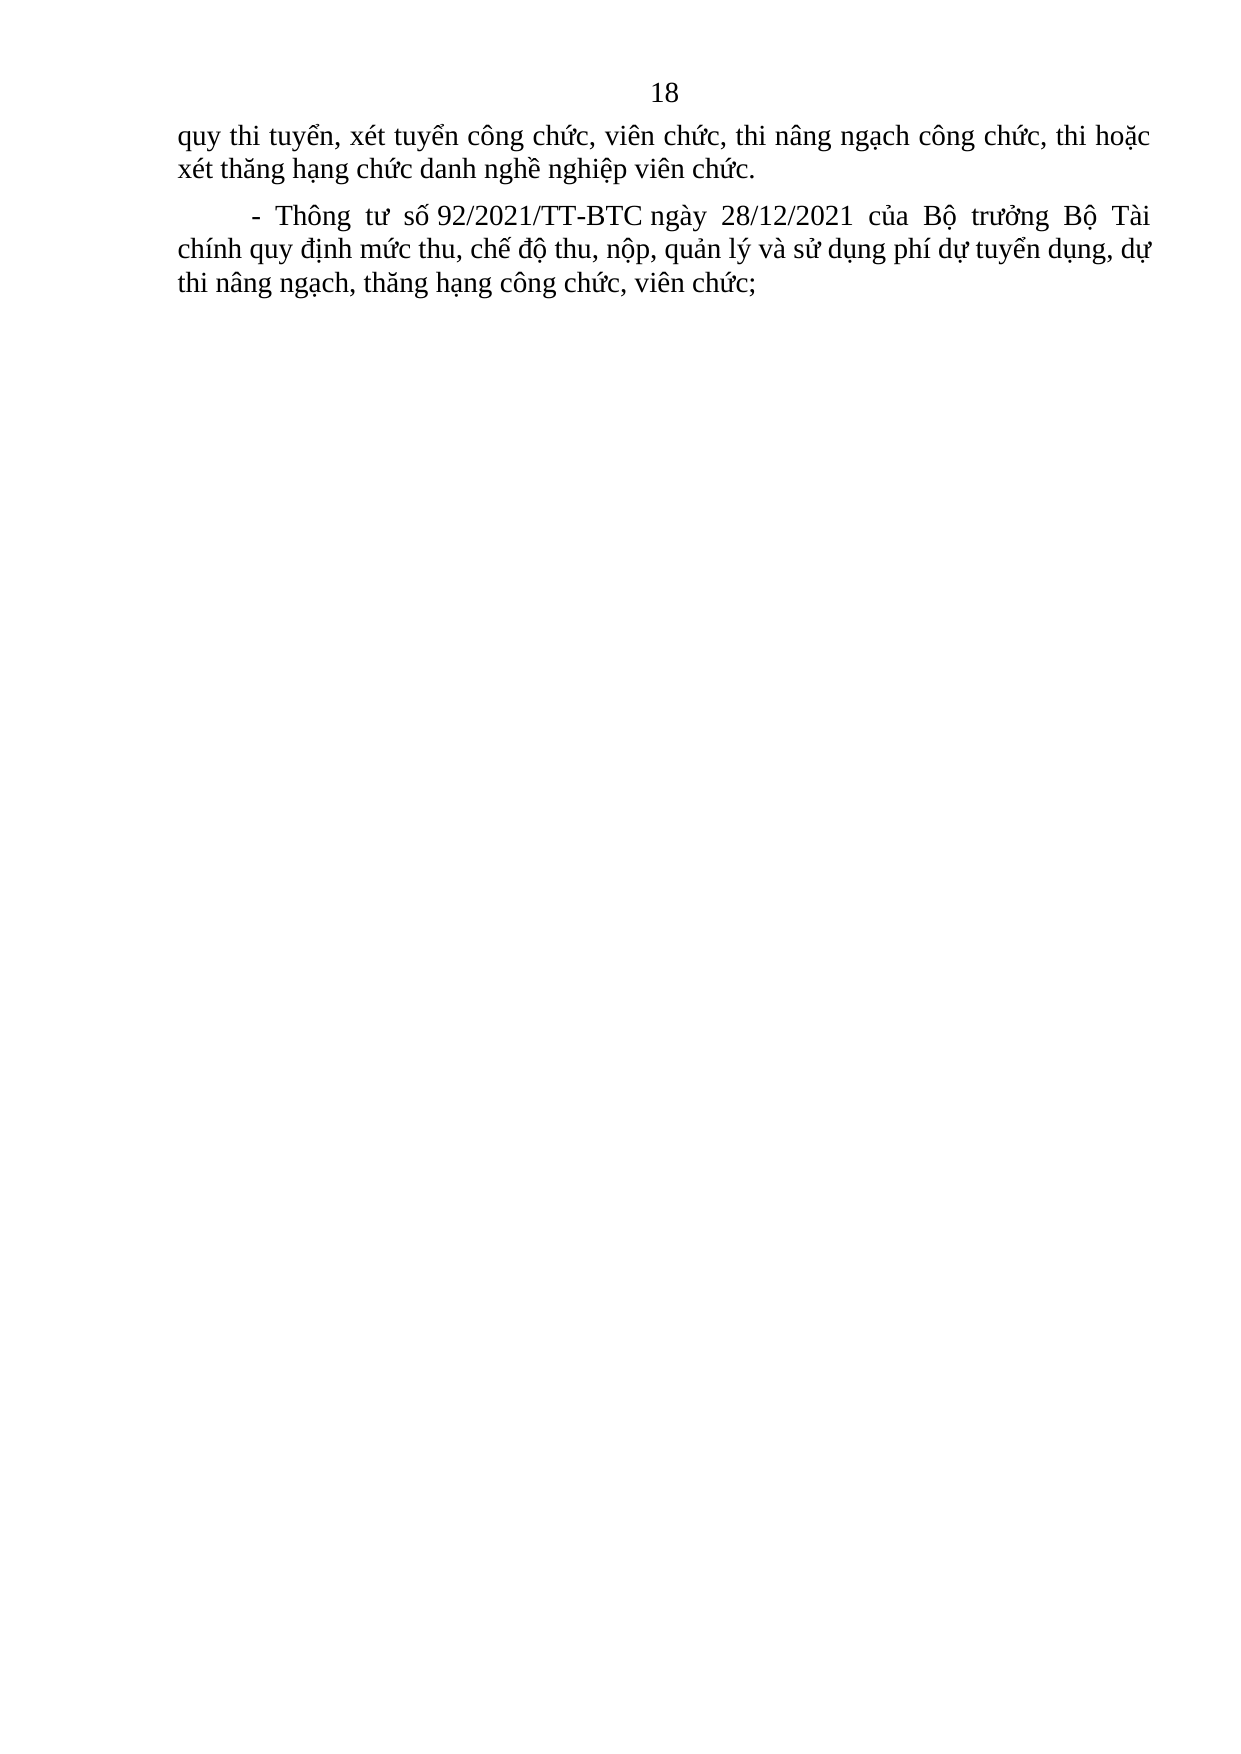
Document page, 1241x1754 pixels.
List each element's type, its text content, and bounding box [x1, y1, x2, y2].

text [177, 118, 1152, 185]
text - Thông tư số 92/2021/TT-BTC ngày 28/12/2021 của Bộ trưởng Bộ Tài chính quy định mức thu, chế độ thu, nộp, quản lý và sử dụng phí dự tuyển dụng, dự thi nâng ngạch, thăng hạng công chức, viên chức; [177, 198, 1152, 298]
